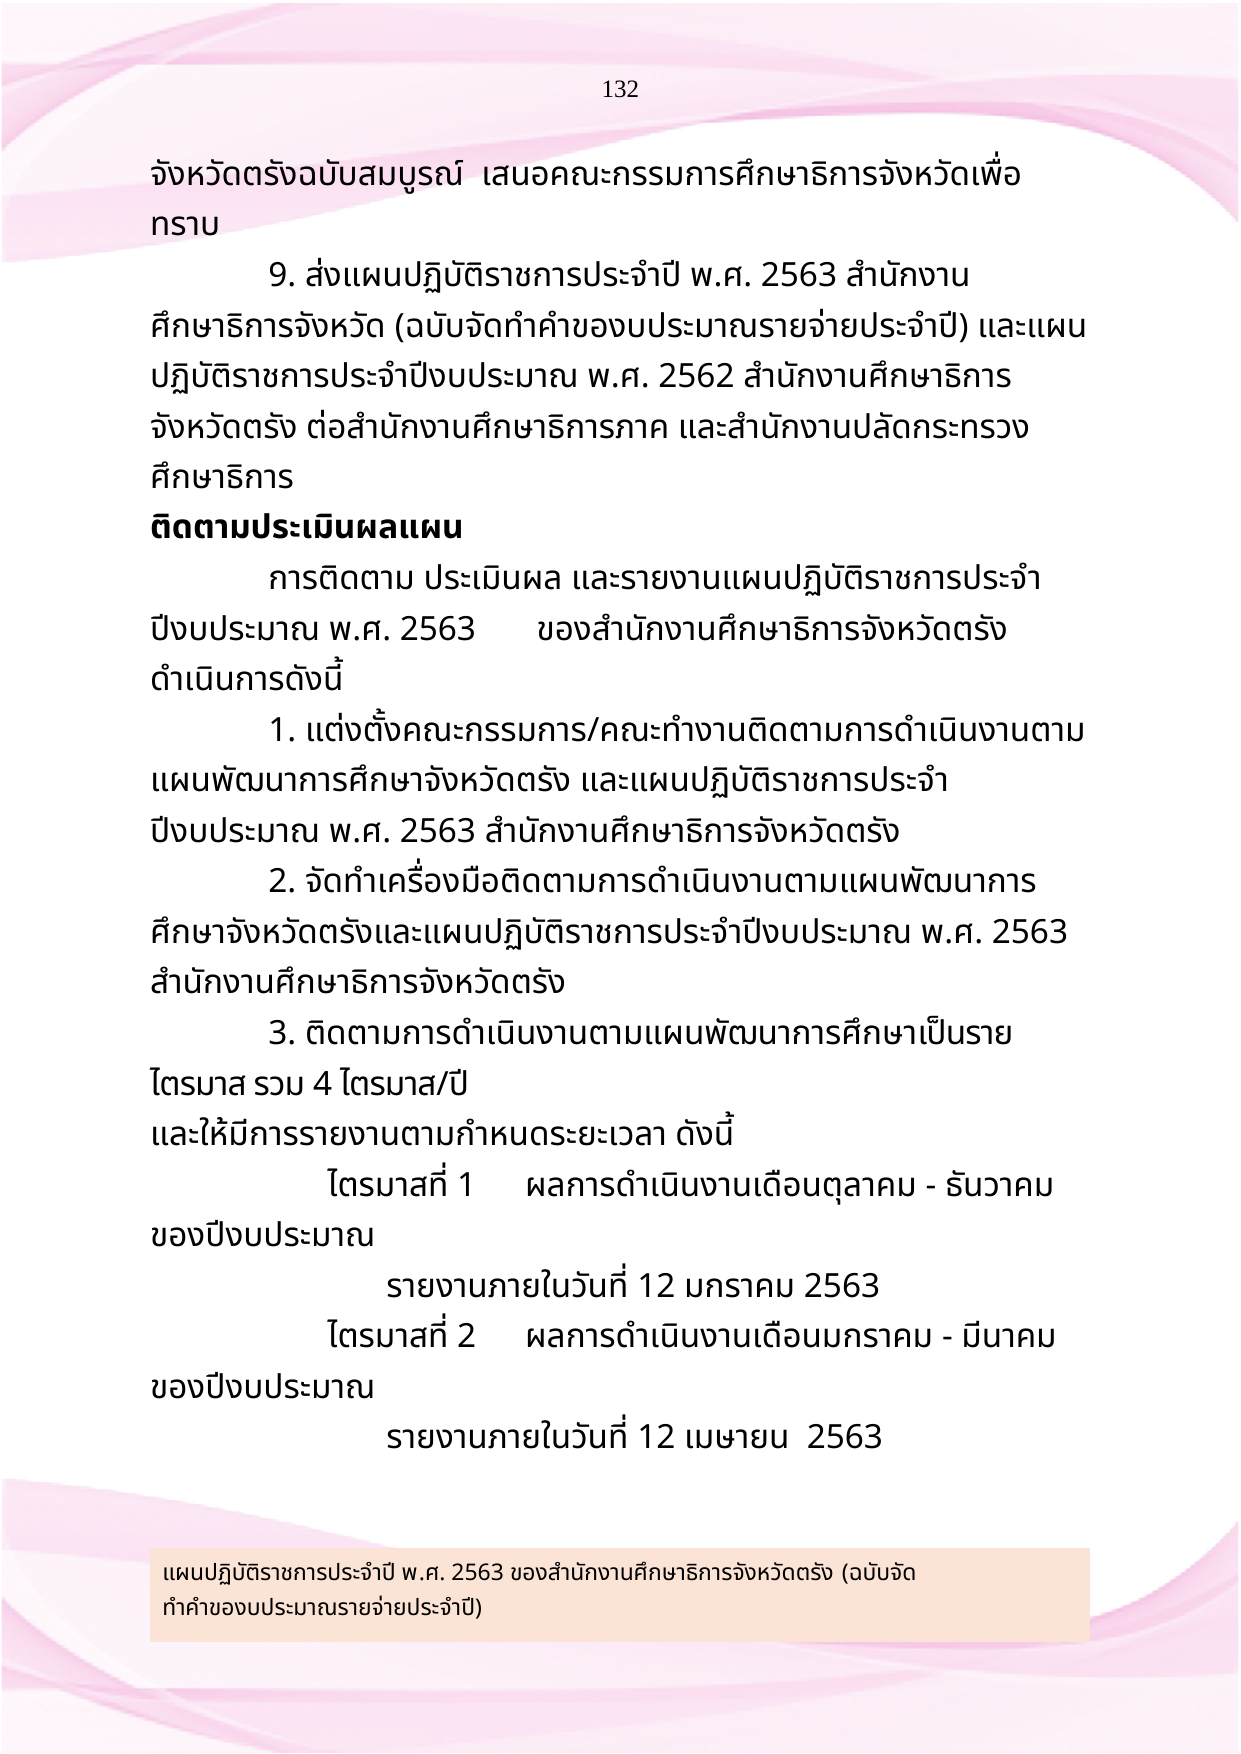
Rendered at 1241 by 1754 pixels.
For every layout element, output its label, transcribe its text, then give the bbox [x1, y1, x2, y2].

text รายงานภายในวันที่ 12 มกราคม 2563 [150, 1261, 1090, 1312]
text 9. ส่งแผนปฏิบัติราชการประจำปี พ.ศ. 2563 สำนักงานศึกษาธิการจังหวัด (ฉบับจัดทำคำของบประมาณรายจ่ายประจำปี) และแผนปฏิบัติราชการประจำปีงบประมาณ พ.ศ. 2562 สำนักงานศึกษาธิการจังหวัดตรัง ต่อสำนักงานศึกษาธิการภาค และสำนักงานปลัดกระทรวงศึกษาธิการ [150, 251, 1090, 503]
text และให้มีการรายงานตามกำหนดระยะเวลา ดังนี้ [150, 1110, 1090, 1160]
text รายงานภายในวันที่ 12 เมษายน 2563 [150, 1413, 1090, 1464]
text ไตรมาสที่ 2 ผลการดำเนินงานเดือนมกราคม - มีนาคม ของปีงบประมาณ [150, 1312, 1090, 1413]
text ไตรมาสที่ 1 ผลการดำเนินงานเดือนตุลาคม - ธันวาคม ของปีงบประมาณ [150, 1160, 1090, 1261]
text 1. แต่งตั้งคณะกรรมการ/คณะทำงานติดตามการดำเนินงานตามแผนพัฒนาการศึกษาจังหวัดตรัง และแผนปฏิบัติราชการประจำปีงบประมาณ พ.ศ. 2563 สำนักงานศึกษาธิการจังหวัดตรัง [150, 705, 1090, 857]
text ติดตามประเมินผลแผน [150, 503, 1090, 554]
text 2. จัดทำเครื่องมือติดตามการดำเนินงานตามแผนพัฒนาการศึกษาจังหวัดตรังและแผนปฏิบัติราชการประจำปีงบประมาณ พ.ศ. 2563 สำนักงานศึกษาธิการจังหวัดตรัง [150, 857, 1090, 1009]
text 3. ติดตามการดำเนินงานตามแผนพัฒนาการศึกษาเป็นรายไตรมาส รวม 4 ไตรมาส/ปี [150, 1009, 1090, 1110]
text การติดตาม ประเมินผล และรายงานแผนปฏิบัติราชการประจำปีงบประมาณ พ.ศ. 2563 ของสำนักงานศึกษาธิการจังหวัดตรัง ดำเนินการดังนี้ [150, 554, 1090, 705]
picture [1, 3, 1239, 1753]
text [150, 150, 1090, 251]
